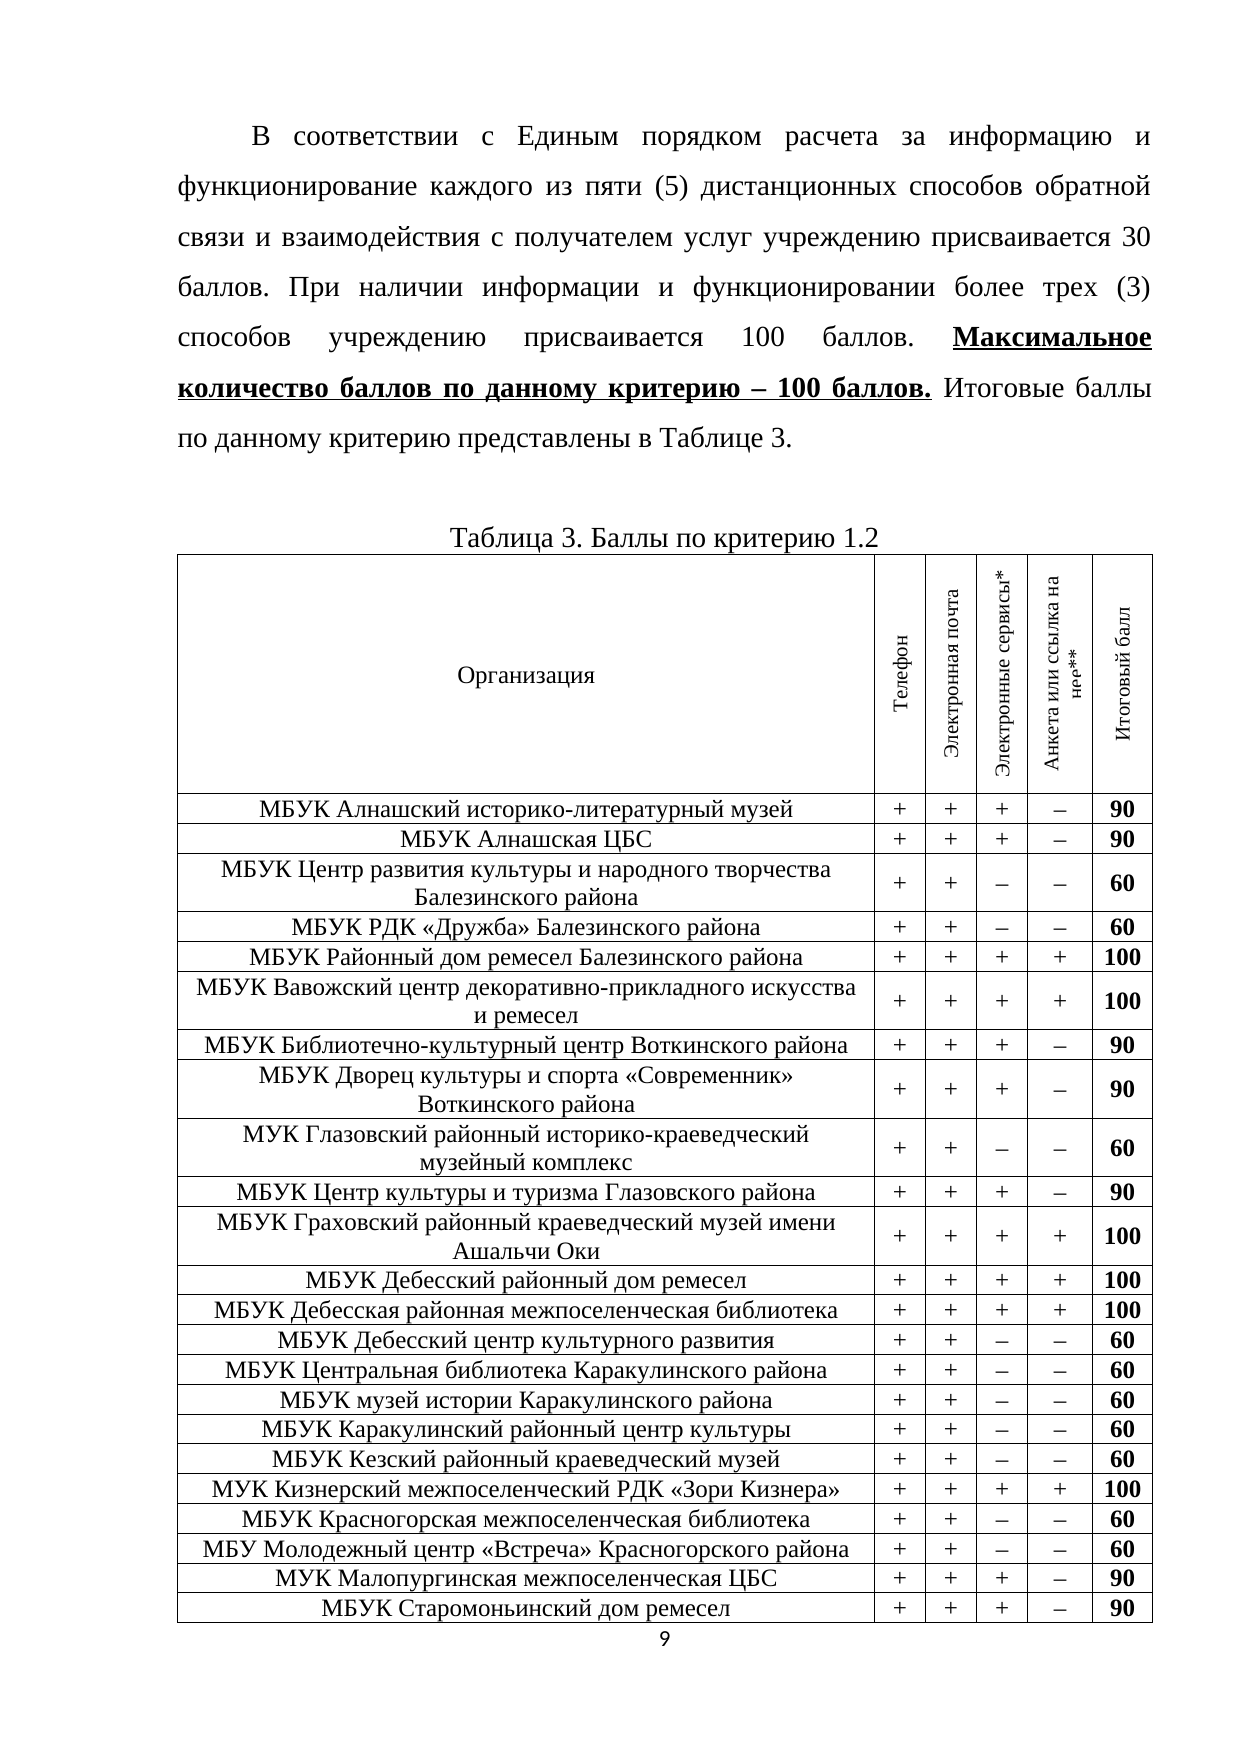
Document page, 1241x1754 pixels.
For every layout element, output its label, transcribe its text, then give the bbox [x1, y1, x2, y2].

table_cell + [926, 1593, 976, 1622]
table_cell + [875, 1295, 925, 1324]
table_cell – [1028, 1415, 1092, 1443]
table_cell + [926, 1355, 976, 1384]
table_header Организация [178, 555, 874, 793]
table_cell + [977, 824, 1027, 853]
table_cell МБУК Граховский районный краеведческий музей имени Ашальчи Оки [178, 1207, 874, 1264]
table_cell + [875, 1207, 925, 1264]
table_cell 90 [1093, 1177, 1152, 1206]
table_cell 100 [1093, 1474, 1152, 1503]
table_cell – [1028, 1325, 1092, 1354]
table_header Телефон [875, 555, 925, 793]
table_cell + [875, 824, 925, 853]
table_cell + [977, 942, 1027, 971]
table_cell + [875, 1060, 925, 1118]
table_cell + [875, 972, 925, 1029]
table_cell – [977, 1355, 1027, 1384]
table_cell МБУК Библиотечно-культурный центр Воткинского района [178, 1030, 874, 1059]
table_cell МБУК Дебесский центр культурного развития [178, 1325, 874, 1354]
table_cell МУК Глазовский районный историко-краеведческий музейный комплекс [178, 1119, 874, 1176]
table_cell МБУК Центральная библиотека Каракулинского района [178, 1355, 874, 1384]
table_cell 60 [1093, 1355, 1152, 1384]
table_cell + [977, 1474, 1027, 1503]
table_cell МБУК РДК «Дружба» Балезинского района [178, 912, 874, 941]
table_cell – [977, 1534, 1027, 1562]
text В соответствии с Единым порядком расчета за информацию и функционирование каждого из пяти (5) дистанционных способов обратной связи и взаимодействия с получателем услуг учреждению присваивается 30 баллов. При наличии информации и функционировании более трех (3) способов учреждению присваивается 100 баллов. Максимальное количество баллов по данному критерию – 100 баллов. Итоговые баллы по данному критерию представлены в Таблице 3. [177, 118, 1152, 453]
table_cell – [1028, 1444, 1092, 1473]
table_cell МБУК музей истории Каракулинского района [178, 1385, 874, 1413]
table_cell МБУК Дебесская районная межпоселенческая библиотека [178, 1295, 874, 1324]
table_cell + [926, 972, 976, 1029]
table_cell МБУК Кезский районный краеведческий музей [178, 1444, 874, 1473]
table_cell МБУК Вавожский центр декоративно-прикладного искусства и ремесел [178, 972, 874, 1029]
table_cell – [1028, 854, 1092, 911]
table_cell 90 [1093, 1030, 1152, 1059]
table_cell – [1028, 824, 1092, 853]
table_cell + [926, 1385, 976, 1413]
table_cell – [1028, 1593, 1092, 1622]
table_cell + [1028, 942, 1092, 971]
table_cell 90 [1093, 794, 1152, 823]
table_cell 100 [1093, 1207, 1152, 1264]
table_cell – [977, 912, 1027, 941]
table_cell МБУК Алнашская ЦБС [178, 824, 874, 853]
table_cell + [926, 1474, 976, 1503]
table_cell – [1028, 794, 1092, 823]
table_cell 60 [1093, 1119, 1152, 1176]
table_cell + [875, 854, 925, 911]
table_cell МБУК Центр культуры и туризма Глазовского района [178, 1177, 874, 1206]
table_cell + [926, 1030, 976, 1059]
table_cell – [977, 854, 1027, 911]
table_cell + [977, 1295, 1027, 1324]
table_cell + [875, 1474, 925, 1503]
table_cell + [875, 1593, 925, 1622]
table_cell 60 [1093, 1444, 1152, 1473]
table_cell 90 [1093, 824, 1152, 853]
table_cell + [875, 1177, 925, 1206]
table_header Анкета или ссылка на нее** [1028, 555, 1092, 793]
table_cell – [977, 1444, 1027, 1473]
table_cell 90 [1093, 1593, 1152, 1622]
table_cell 100 [1093, 972, 1152, 1029]
table_cell 60 [1093, 1415, 1152, 1443]
table_cell + [977, 972, 1027, 1029]
table_cell + [926, 1564, 976, 1592]
table_cell + [926, 1415, 976, 1443]
table_cell + [875, 1444, 925, 1473]
table_cell 60 [1093, 1385, 1152, 1413]
table_cell + [977, 1060, 1027, 1118]
table_cell 100 [1093, 942, 1152, 971]
table_cell – [977, 1119, 1027, 1176]
table_cell + [1028, 1207, 1092, 1264]
table_cell – [1028, 1534, 1092, 1562]
table_header Итоговый балл [1093, 555, 1152, 793]
table_cell – [1028, 1564, 1092, 1592]
table_cell + [1028, 1295, 1092, 1324]
table_cell + [875, 1385, 925, 1413]
table_cell + [926, 1119, 976, 1176]
table_cell 60 [1093, 1534, 1152, 1562]
text Таблица 3. Баллы по критерию 1.2 [177, 521, 1152, 554]
table_cell – [1028, 1177, 1092, 1206]
table_cell + [875, 1266, 925, 1294]
table_cell + [1028, 1266, 1092, 1294]
table_cell + [926, 1534, 976, 1562]
table_cell – [1028, 1504, 1092, 1533]
table_cell – [1028, 1355, 1092, 1384]
table_cell + [875, 1325, 925, 1354]
table_cell + [977, 1266, 1027, 1294]
table_cell + [875, 1564, 925, 1592]
table_cell + [1028, 1474, 1092, 1503]
table_cell МБУК Дебесский районный дом ремесел [178, 1266, 874, 1294]
table_cell МБУК Красногорская межпоселенческая библиотека [178, 1504, 874, 1533]
table_cell МУК Малопургинская межпоселенческая ЦБС [178, 1564, 874, 1592]
table_cell – [977, 1415, 1027, 1443]
table_cell + [926, 912, 976, 941]
table_cell 60 [1093, 1325, 1152, 1354]
table_cell + [977, 1207, 1027, 1264]
table_cell + [875, 1504, 925, 1533]
table_cell + [977, 794, 1027, 823]
table_header Электронные сервисы* [977, 555, 1027, 793]
table_cell МБУК Старомоньинский дом ремесел [178, 1593, 874, 1622]
table_cell + [875, 1355, 925, 1384]
table_cell – [1028, 1119, 1092, 1176]
table_cell 100 [1093, 1295, 1152, 1324]
table_cell – [1028, 1060, 1092, 1118]
table_cell – [1028, 1030, 1092, 1059]
table_cell + [926, 1060, 976, 1118]
table_cell + [977, 1030, 1027, 1059]
table_cell + [926, 824, 976, 853]
table_cell МБУК Алнашский историко-литературный музей [178, 794, 874, 823]
table_cell + [977, 1564, 1027, 1592]
table_cell 60 [1093, 912, 1152, 941]
table_cell + [875, 912, 925, 941]
table_header Электронная почта [926, 555, 976, 793]
table_cell МБУ Молодежный центр «Встреча» Красногорского района [178, 1534, 874, 1562]
table_cell + [1028, 972, 1092, 1029]
table_cell + [977, 1593, 1027, 1622]
table_cell + [875, 794, 925, 823]
table_cell + [875, 942, 925, 971]
table_cell – [1028, 912, 1092, 941]
table_cell + [875, 1415, 925, 1443]
table_cell + [977, 1177, 1027, 1206]
table_cell + [926, 1295, 976, 1324]
table_cell 60 [1093, 1504, 1152, 1533]
table_cell + [875, 1030, 925, 1059]
table_cell МБУК Каракулинский районный центр культуры [178, 1415, 874, 1443]
table_cell МБУК Районный дом ремесел Балезинского района [178, 942, 874, 971]
table_cell + [926, 1444, 976, 1473]
table_cell + [926, 1504, 976, 1533]
table_cell – [977, 1385, 1027, 1413]
table_cell + [926, 1266, 976, 1294]
table_cell + [875, 1534, 925, 1562]
table_cell – [977, 1504, 1027, 1533]
table_cell МБУК Дворец культуры и спорта «Современник» Воткинского района [178, 1060, 874, 1118]
table_cell + [926, 1325, 976, 1354]
table_cell 100 [1093, 1266, 1152, 1294]
table_cell 60 [1093, 854, 1152, 911]
table_cell 90 [1093, 1060, 1152, 1118]
table_cell МУК Кизнерский межпоселенческий РДК «Зори Кизнера» [178, 1474, 874, 1503]
table_cell + [926, 794, 976, 823]
table_cell + [875, 1119, 925, 1176]
table_cell – [977, 1325, 1027, 1354]
table_cell + [926, 854, 976, 911]
table_cell + [926, 942, 976, 971]
table_cell 90 [1093, 1564, 1152, 1592]
table_cell + [926, 1207, 976, 1264]
table_cell – [1028, 1385, 1092, 1413]
table_cell + [926, 1177, 976, 1206]
table_cell МБУК Центр развития культуры и народного творчества Балезинского района [178, 854, 874, 911]
